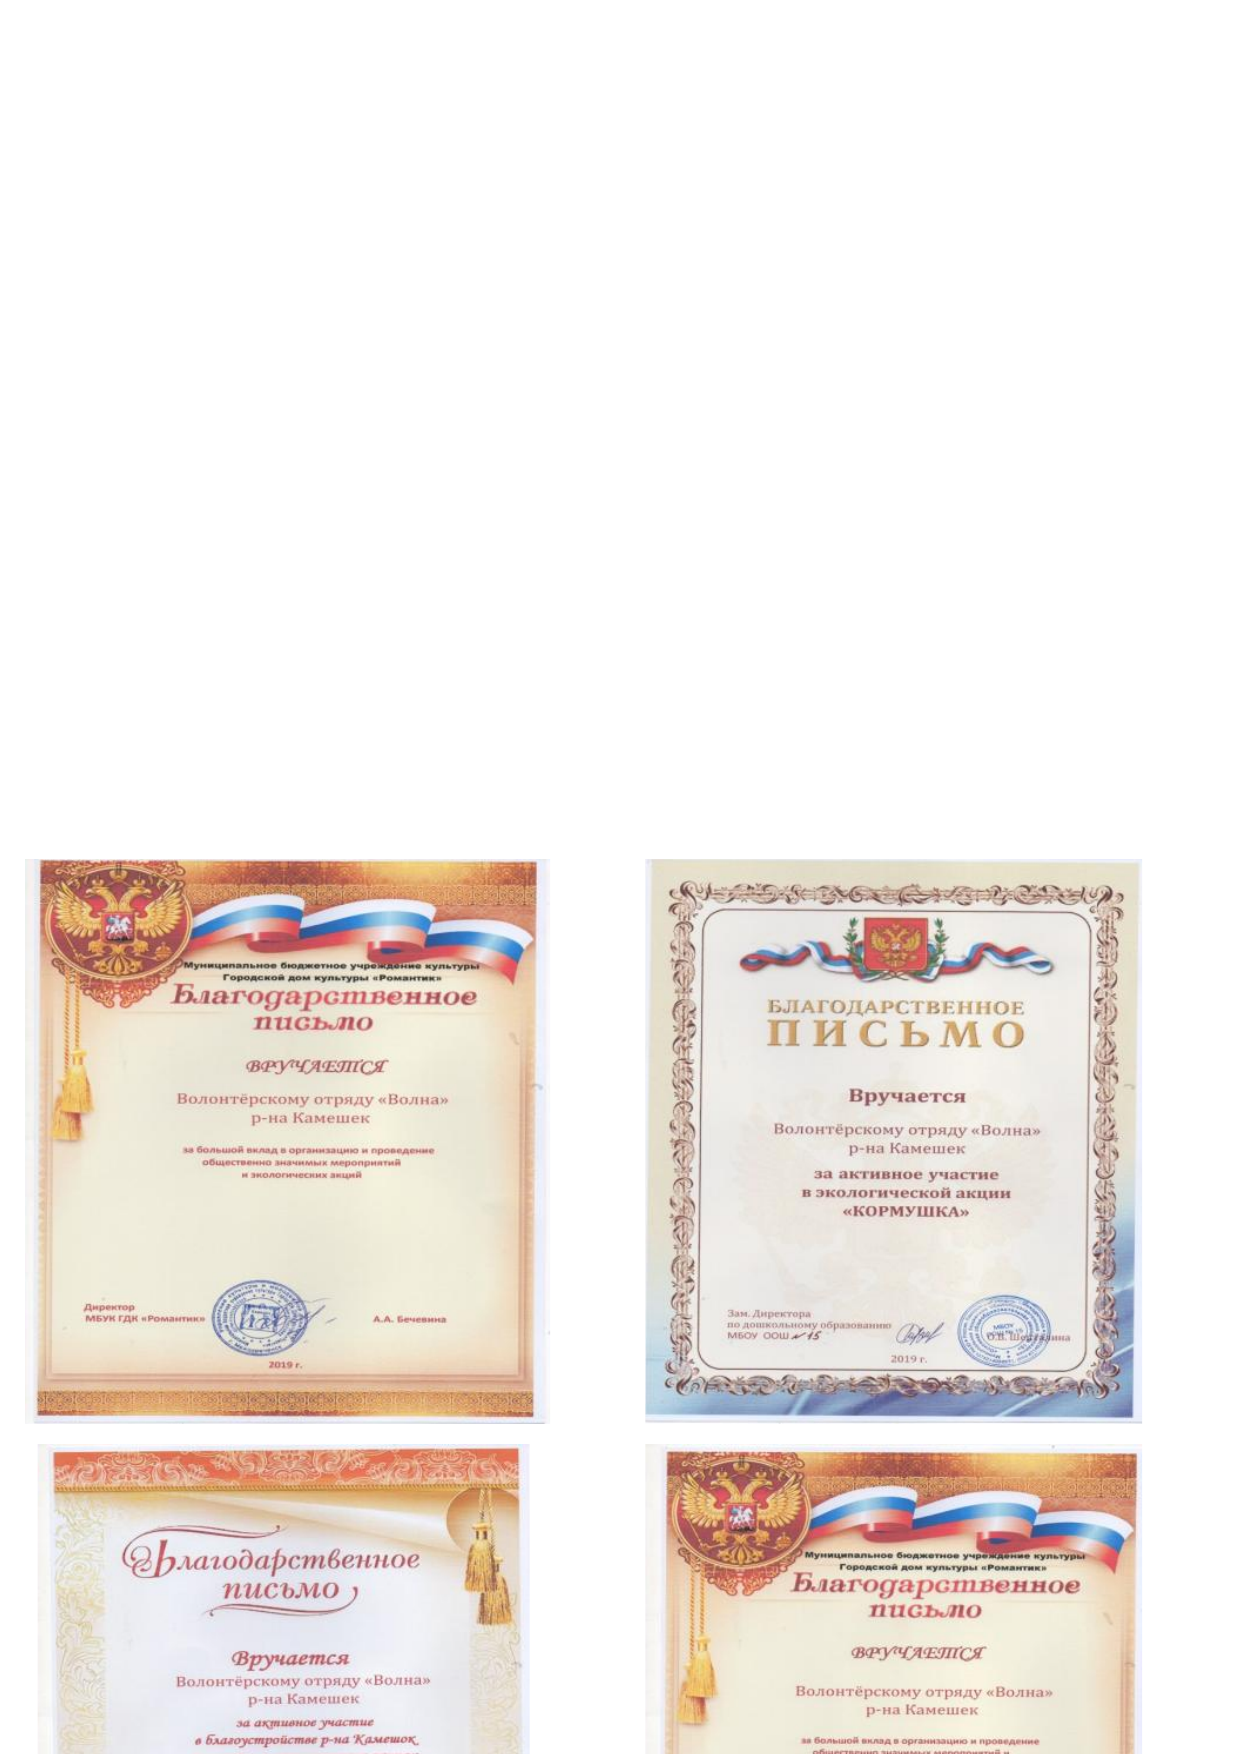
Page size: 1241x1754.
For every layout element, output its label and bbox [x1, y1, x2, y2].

picture [25, 859, 550, 1424]
picture [645, 1444, 1143, 1754]
picture [37, 1444, 530, 1754]
picture [645, 859, 1143, 1424]
